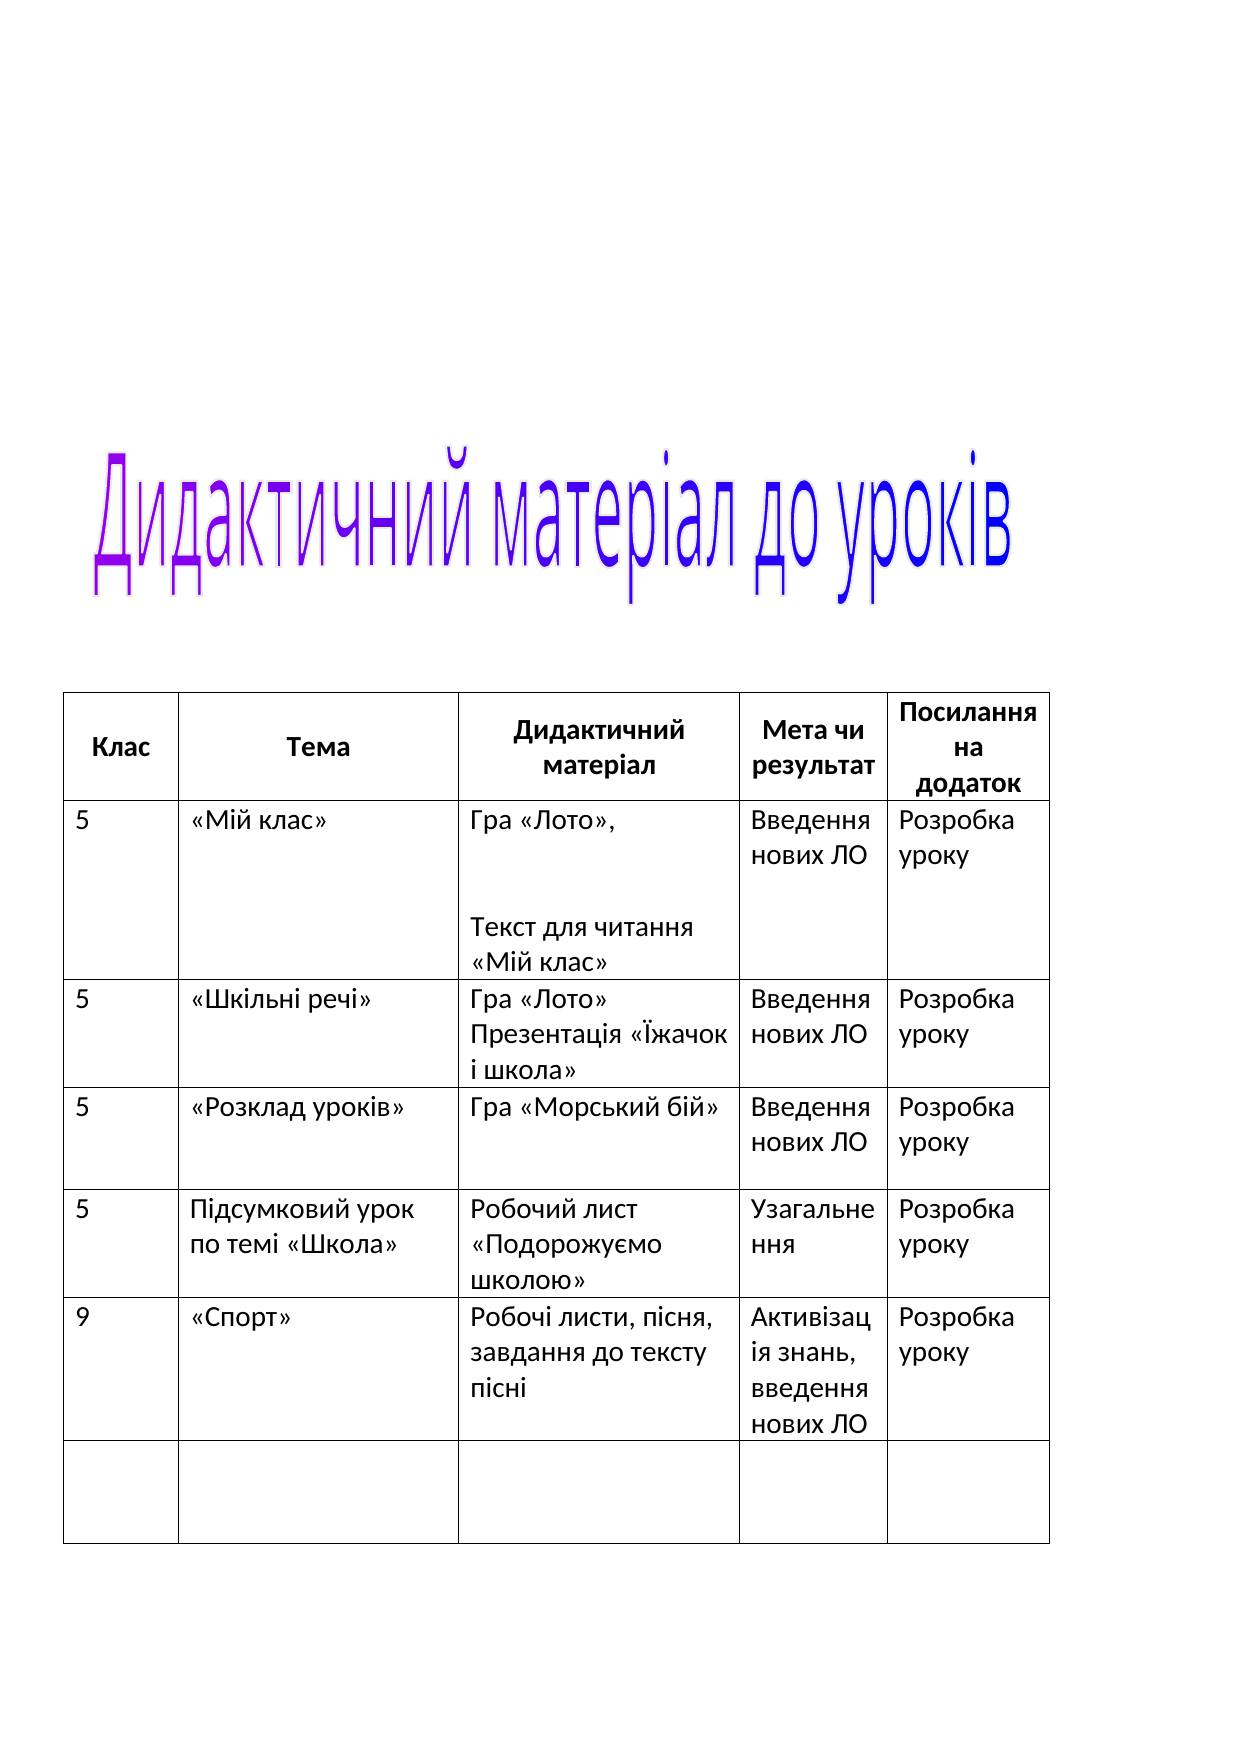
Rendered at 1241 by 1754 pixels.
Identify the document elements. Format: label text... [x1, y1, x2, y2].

table_cell Гра «Морський бій» [459, 1088, 739, 1189]
table_header Мета чи результат [740, 693, 887, 800]
table_cell Введення нових ЛО [740, 1088, 887, 1189]
table_cell «Шкільні речі» [179, 980, 458, 1087]
table_cell Узагальнення [740, 1190, 887, 1297]
table_cell «Розклад уроків» [179, 1088, 458, 1189]
table_cell 5 [64, 1190, 178, 1297]
table_cell 5 [64, 801, 178, 979]
table_cell [64, 1441, 178, 1542]
table_header Дидактичний матеріал [459, 693, 739, 800]
table_cell 5 [64, 980, 178, 1087]
table_cell [888, 1441, 1049, 1542]
table_cell [459, 1441, 739, 1542]
table_header Тема [179, 693, 458, 800]
table_cell «Спорт» [179, 1298, 458, 1440]
table_header Клас [64, 693, 178, 800]
table_cell Підсумковий урок по темі «Школа» [179, 1190, 458, 1297]
table_header Посилання на додаток [888, 693, 1049, 800]
table_cell [740, 1441, 887, 1542]
table_cell Розробка уроку [888, 1298, 1049, 1440]
table_cell Введення нових ЛО [740, 801, 887, 979]
table_cell [179, 1441, 458, 1542]
table_cell 9 [64, 1298, 178, 1440]
table_cell Гра «Лото», Текст для читання «Мій клас» [459, 801, 739, 979]
table_cell Введення нових ЛО [740, 980, 887, 1087]
table_cell Робочий лист «Подорожуємо школою» [459, 1190, 739, 1297]
table_cell 5 [64, 1088, 178, 1189]
table_cell Гра «Лото» Презентація «Їжачок і школа» [459, 980, 739, 1087]
table_cell «Мій клас» [179, 801, 458, 979]
table_cell Розробка уроку [888, 1190, 1049, 1297]
table_cell Активізація знань, введення нових ЛО [740, 1298, 887, 1440]
table_cell Розробка уроку [888, 801, 1049, 979]
table_cell Розробка уроку [888, 980, 1049, 1087]
table_cell Робочі листи, пісня, завдання до тексту пісні [459, 1298, 739, 1440]
table_cell Розробка уроку [888, 1088, 1049, 1189]
